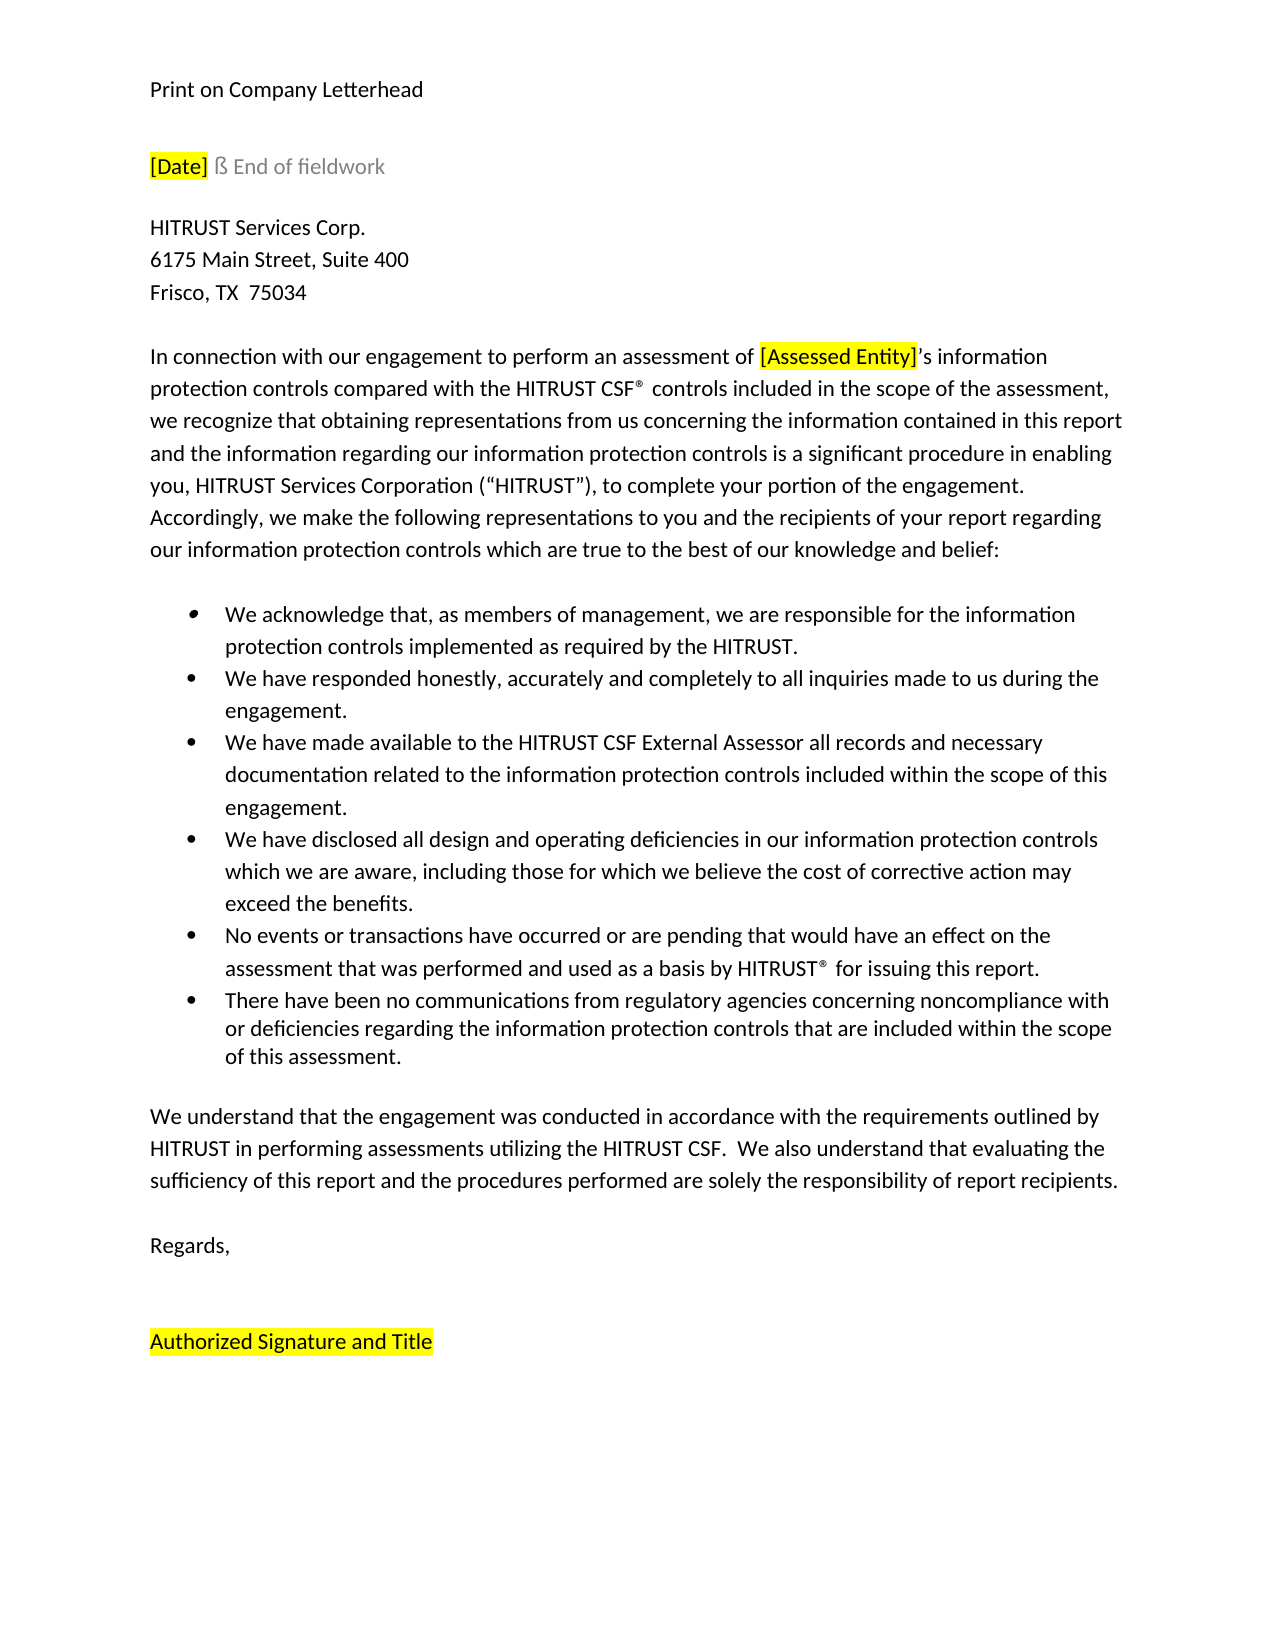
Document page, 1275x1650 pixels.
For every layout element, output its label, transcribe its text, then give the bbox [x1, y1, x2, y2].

list No events or transactions have occurred or are pending that would have an effect on the assessment that was performed and used as a basis by HITRUST® for issuing this report. [187, 922, 1125, 982]
list We acknowledge that, as members of management, we are responsible for the information protection controls implemented as required by the HITRUST. [187, 600, 1125, 660]
text Regards, [150, 1231, 1125, 1259]
text 6175 Main Street, Suite 400 [150, 246, 1125, 274]
text In connection with our engagement to perform an assessment of [Assessed Entity]’s information protection controls compared with the HITRUST CSF® controls included in the scope of the assessment, we recognize that obtaining representations from us concerning the information contained in this report and the information regarding our information protection controls is a significant procedure in you, HITRUST Services Corporation (“HITRUST”), to complete your portion of the engagement. Accordingly, we make the following representations to you and the recipients of your report regarding our information protection controls which are true to the best of our knowledge and belief: [150, 342, 1125, 563]
list We have made available to the HITRUST CSF External Assessor all records and necessary documentation related to the information protection controls included within the scope of this engagement. [187, 728, 1125, 821]
text We understand that the engagement was conducted in accordance with the requirements outlined by HITRUST in performing assessments utilizing the HITRUST CSF. We also understand that evaluating the sufficiency of this report and the procedures performed are solely the responsibility of report recipients. [150, 1102, 1125, 1194]
text [Date] ß End of fieldwork [150, 150, 1125, 181]
list We have disclosed all design and operating deficiencies in our information protection controls which we are aware, including those for which we believe the cost of corrective action may the benefits. [187, 825, 1125, 917]
list We have responded honestly, accurately and completely to all inquiries made to us during the engagement. [187, 664, 1125, 724]
list There have been no communications from regulatory agencies concerning noncompliance with or deficiencies regarding the information protection controls that are included within the scope of this assessment. [187, 986, 1125, 1070]
text Frisco, TX 75034 [150, 278, 1125, 306]
text Authorized Signature and Title [150, 1327, 1125, 1356]
text HITRUST Services Corp. [150, 213, 1125, 241]
